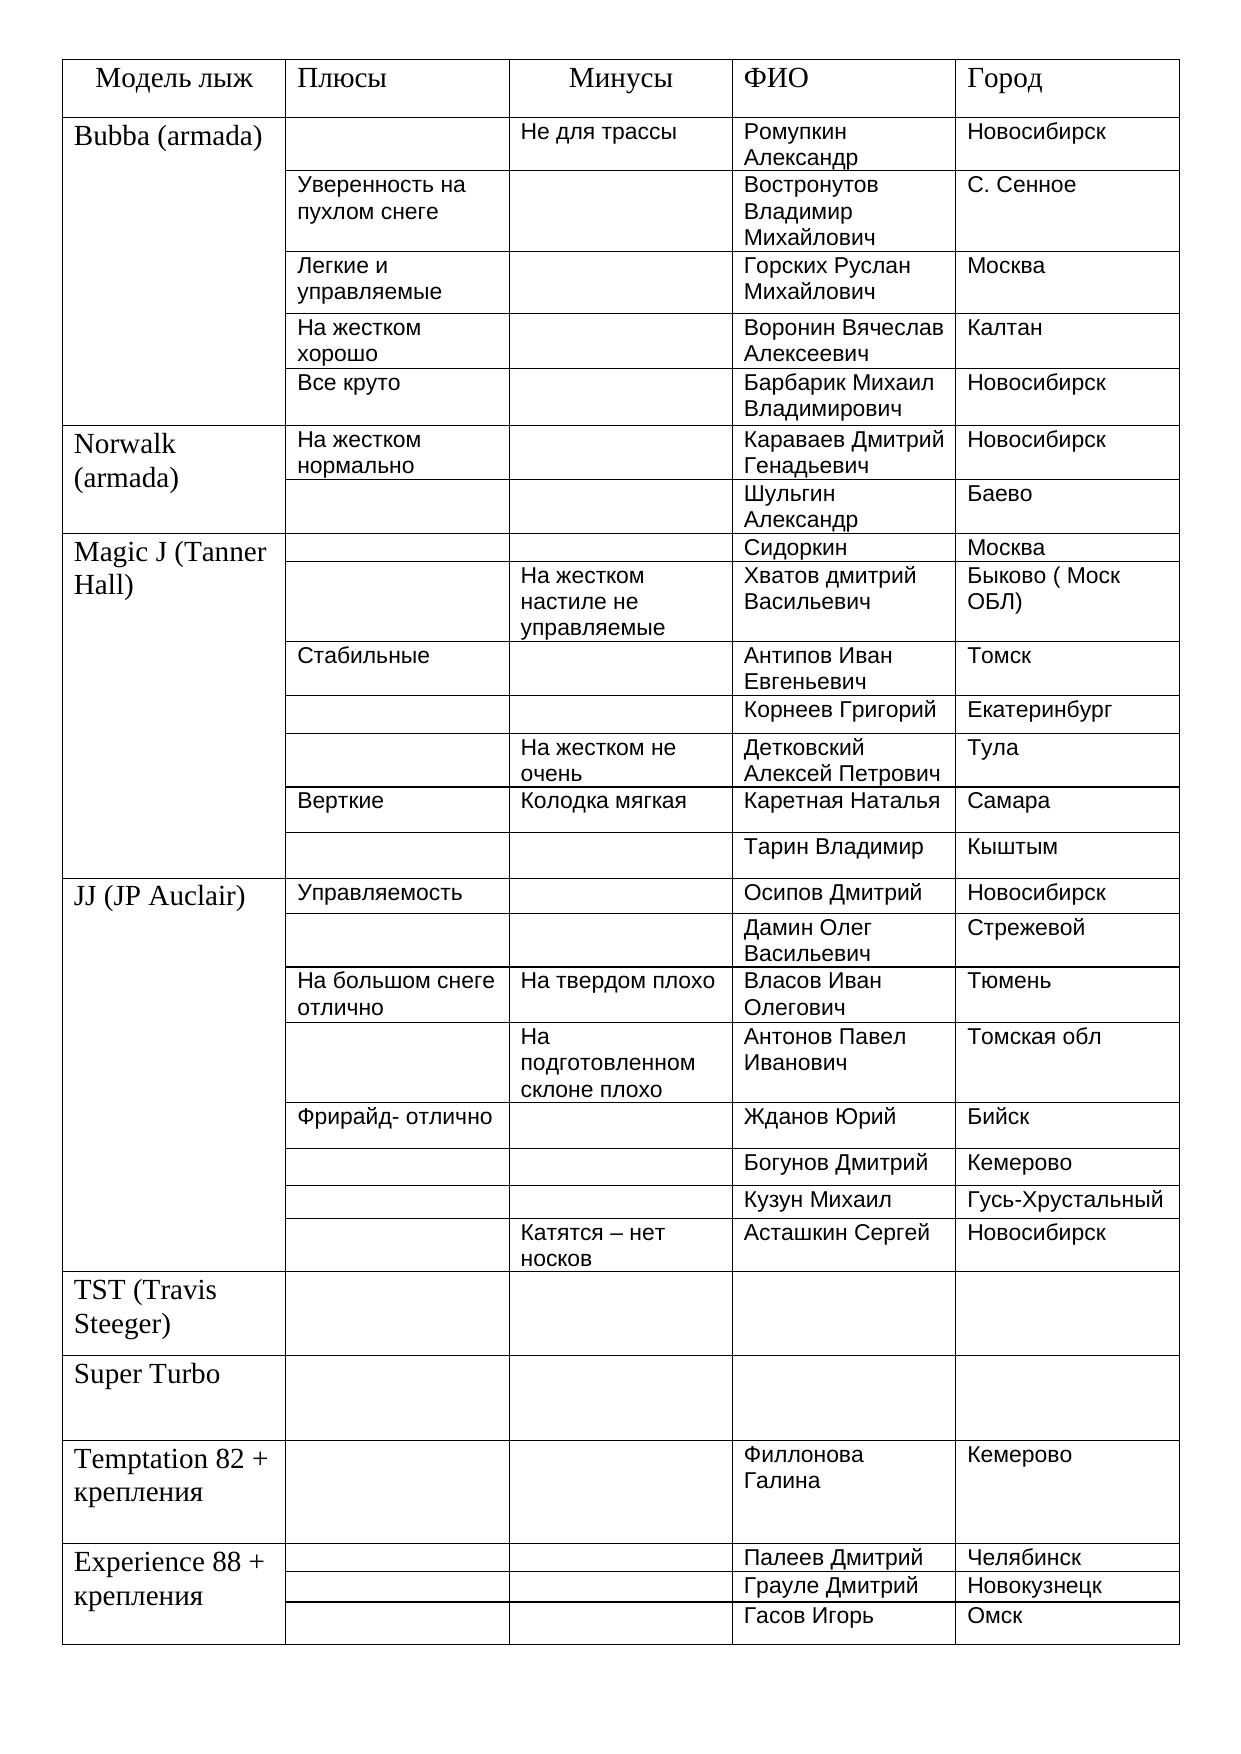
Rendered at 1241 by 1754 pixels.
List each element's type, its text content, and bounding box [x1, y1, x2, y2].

table_cell Востронутов Владимир Михайлович [733, 171, 955, 251]
table_cell [286, 696, 509, 733]
table_cell [510, 1103, 732, 1148]
table_cell Кемерово [956, 1441, 1179, 1543]
table_cell [510, 534, 732, 561]
table_cell [733, 1272, 955, 1355]
table_cell Самара [956, 788, 1179, 832]
table_cell Катятся – нет носков [510, 1219, 732, 1271]
table_cell Гасов Игорь [733, 1603, 955, 1644]
table_cell Ромупкин Александр [733, 118, 955, 170]
table_cell [286, 480, 509, 533]
table_cell [286, 118, 509, 170]
table_cell Norwalk (armada) [63, 426, 285, 533]
table_header Модель лыж [63, 60, 285, 117]
table_cell Тарин Владимир [733, 833, 955, 877]
table_cell [510, 252, 732, 313]
table_cell [510, 171, 732, 251]
table_cell Сидоркин [733, 534, 955, 561]
table_cell На подготовленном склоне плохо [510, 1023, 732, 1102]
table_cell JJ (JP Auclair) [63, 879, 285, 1271]
table_cell Омск [956, 1603, 1179, 1644]
table_cell [286, 1356, 509, 1440]
table_cell [286, 1441, 509, 1543]
table_cell Богунов Дмитрий [733, 1149, 955, 1185]
table_cell [286, 1149, 509, 1185]
table_cell Bubba (armada) [63, 118, 285, 425]
table_cell [510, 1186, 732, 1217]
table_cell На жестком не очень [510, 734, 732, 786]
table_cell Колодка мягкая [510, 788, 732, 832]
table_cell [510, 1441, 732, 1543]
table_cell Баево [956, 480, 1179, 533]
table_cell [510, 642, 732, 694]
table_cell Гусь-Хрустальный [956, 1186, 1179, 1217]
table_cell Фрирайд- отлично [286, 1103, 509, 1148]
table_cell Томская обл [956, 1023, 1179, 1102]
table_cell Верткие [286, 788, 509, 832]
table_cell Новокузнецк [956, 1572, 1179, 1601]
table_cell Шульгин Александр [733, 480, 955, 533]
table_cell [956, 1356, 1179, 1440]
table_cell Асташкин Сергей [733, 1219, 955, 1271]
table_cell Палеев Дмитрий [733, 1544, 955, 1571]
table_cell Калтан [956, 314, 1179, 368]
table_cell [510, 426, 732, 479]
table_cell [510, 1149, 732, 1185]
table_cell Барбарик Михаил Владимирович [733, 369, 955, 425]
table_cell Филлонова Галина [733, 1441, 955, 1543]
table_cell [510, 696, 732, 733]
table_cell Кузун Михаил [733, 1186, 955, 1217]
table_cell Не для трассы [510, 118, 732, 170]
table_cell [510, 1544, 732, 1571]
table_cell [286, 734, 509, 786]
table_cell Осипов Дмитрий [733, 879, 955, 913]
table_cell Тула [956, 734, 1179, 786]
table_cell Хватов дмитрий Васильевич [733, 562, 955, 641]
table_cell Горских Руслан Михайлович [733, 252, 955, 313]
table_cell [510, 1603, 732, 1644]
table_cell На жестком хорошо [286, 314, 509, 368]
table_cell [510, 1356, 732, 1440]
table_cell [286, 1603, 509, 1644]
table_cell Корнеев Григорий [733, 696, 955, 733]
table_cell Управляемость [286, 879, 509, 913]
table_cell Новосибирск [956, 369, 1179, 425]
table_cell Стрежевой [956, 914, 1179, 966]
table_cell Дамин Олег Васильевич [733, 914, 955, 966]
table_cell [510, 314, 732, 368]
table_cell Москва [956, 252, 1179, 313]
table_cell Челябинск [956, 1544, 1179, 1571]
table_cell Воронин Вячеслав Алексеевич [733, 314, 955, 368]
table_cell [510, 480, 732, 533]
table_cell TST (Travis Steeger) [63, 1272, 285, 1355]
table_cell На жестком нормально [286, 426, 509, 479]
table_cell Temptation 82 + крепления [63, 1441, 285, 1543]
table_cell [510, 833, 732, 877]
table_cell [286, 1544, 509, 1571]
table_cell Тюмень [956, 968, 1179, 1022]
table_cell [510, 879, 732, 913]
table_cell На жестком настиле не управляемые [510, 562, 732, 641]
table_cell [286, 833, 509, 877]
table_cell Новосибирск [956, 426, 1179, 479]
table_cell [286, 1023, 509, 1102]
table_cell Власов Иван Олегович [733, 968, 955, 1022]
table_cell [286, 534, 509, 561]
table_cell Томск [956, 642, 1179, 694]
table_cell Super Turbo [63, 1356, 285, 1440]
table_cell [510, 1572, 732, 1601]
table_cell [510, 369, 732, 425]
table_cell Кыштым [956, 833, 1179, 877]
table_cell [286, 1219, 509, 1271]
table_header ФИО [733, 60, 955, 117]
table_cell Все круто [286, 369, 509, 425]
table_cell С. Сенное [956, 171, 1179, 251]
table_cell На большом снеге отлично [286, 968, 509, 1022]
table_cell Новосибирск [956, 1219, 1179, 1271]
table_cell [286, 1186, 509, 1217]
table_cell Жданов Юрий [733, 1103, 955, 1148]
table_cell Новосибирск [956, 879, 1179, 913]
table_cell Стабильные [286, 642, 509, 694]
table_header Город [956, 60, 1179, 117]
table_header Плюсы [286, 60, 509, 117]
table_cell Москва [956, 534, 1179, 561]
table_cell [286, 1272, 509, 1355]
table_cell Детковский Алексей Петрович [733, 734, 955, 786]
table_cell Быково ( Моск ОБЛ) [956, 562, 1179, 641]
table_cell [286, 562, 509, 641]
table_cell Антонов Павел Иванович [733, 1023, 955, 1102]
table_cell Уверенность на пухлом снеге [286, 171, 509, 251]
table_header Минусы [510, 60, 732, 117]
table_cell Новосибирск [956, 118, 1179, 170]
table_cell [733, 1356, 955, 1440]
table_cell Грауле Дмитрий [733, 1572, 955, 1601]
table_cell Кемерово [956, 1149, 1179, 1185]
table_cell Антипов Иван Евгеньевич [733, 642, 955, 694]
table_cell [286, 914, 509, 966]
table_cell Караваев Дмитрий Генадьевич [733, 426, 955, 479]
table_cell На твердом плохо [510, 968, 732, 1022]
table_cell Каретная Наталья [733, 788, 955, 832]
table_cell Екатеринбург [956, 696, 1179, 733]
table_cell Бийск [956, 1103, 1179, 1148]
table_cell [510, 914, 732, 966]
table_cell [510, 1272, 732, 1355]
table_cell [956, 1272, 1179, 1355]
table_cell Легкие и управляемые [286, 252, 509, 313]
table_cell Experience 88 + крепления [63, 1544, 285, 1644]
table_cell [286, 1572, 509, 1601]
table_cell Magic J (Tanner Hall) [63, 534, 285, 877]
